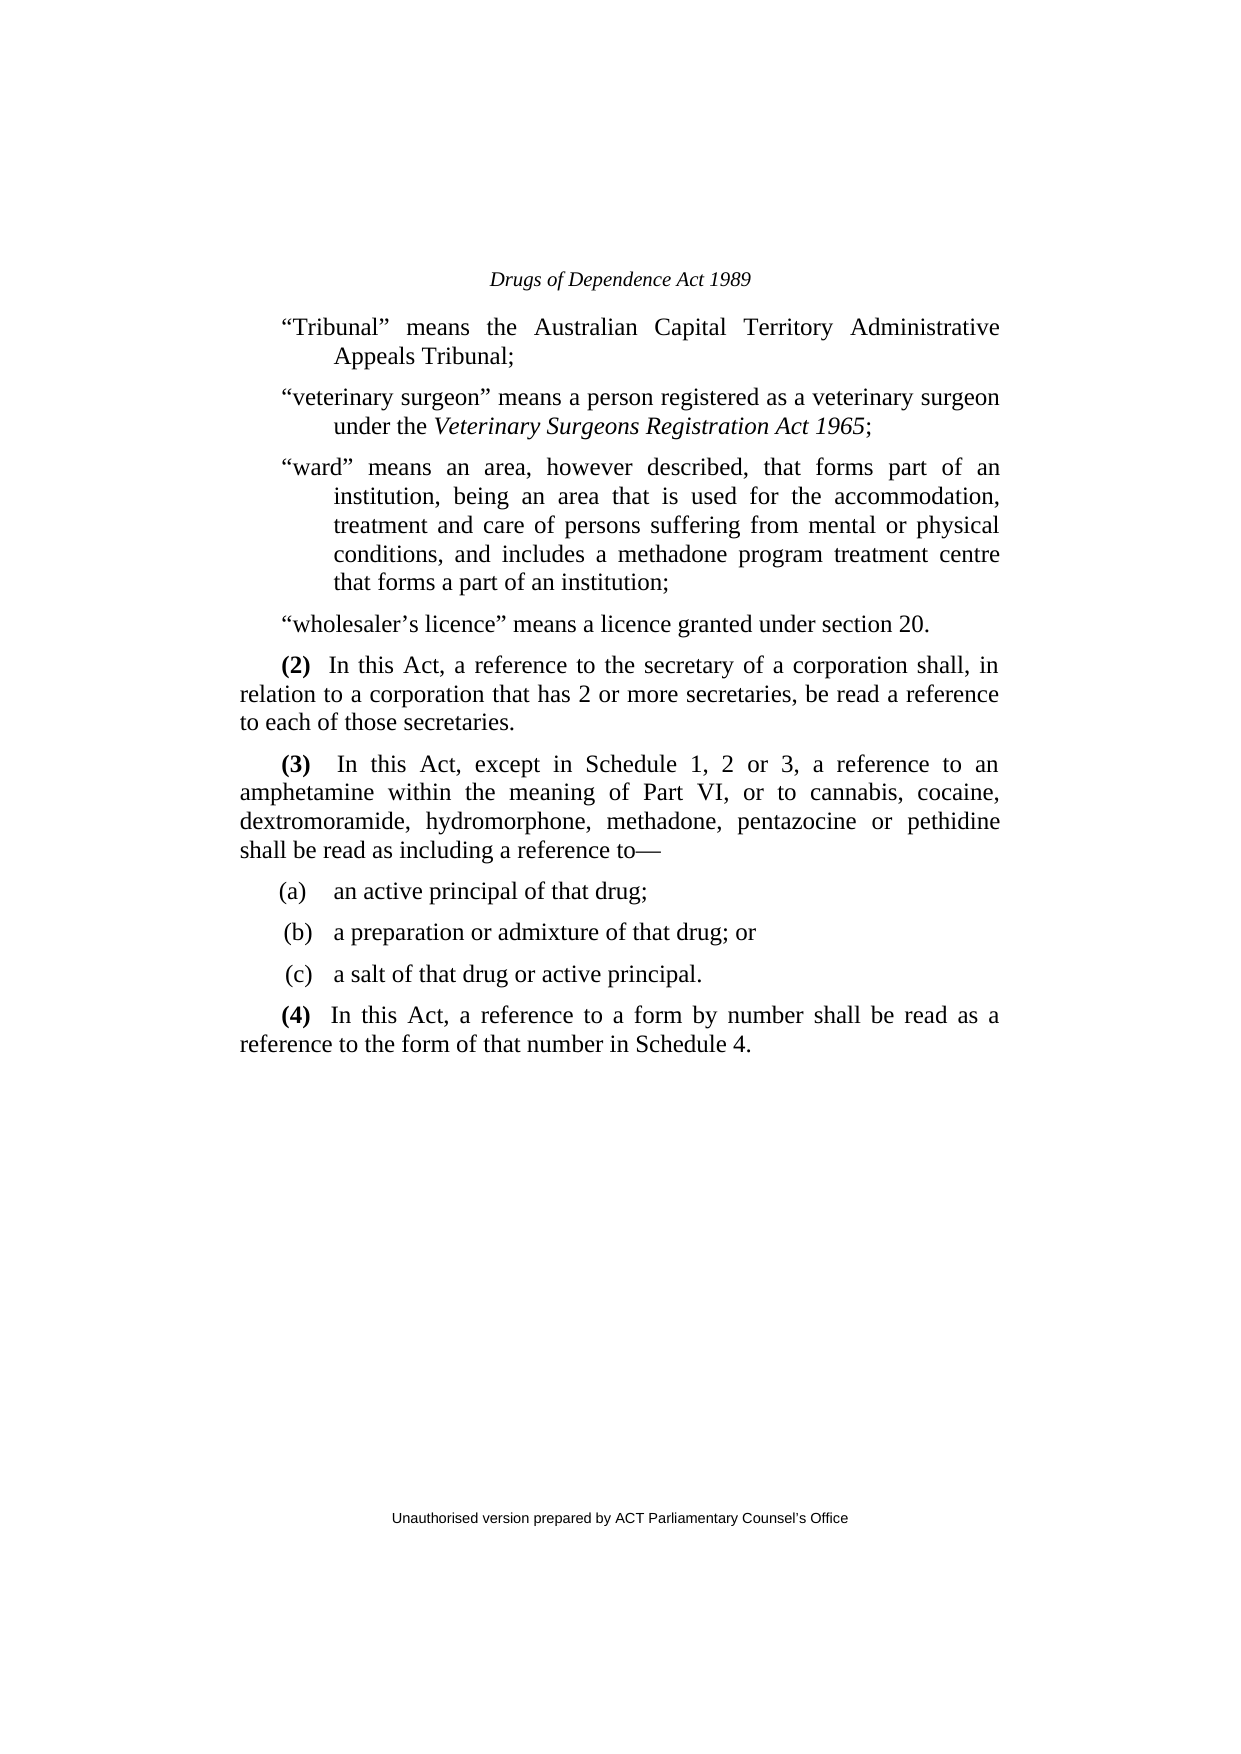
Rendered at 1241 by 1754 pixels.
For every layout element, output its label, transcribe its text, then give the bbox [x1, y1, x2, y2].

text “Tribunal” means the Australian Capital Territory Administrative Appeals Tribunal; [281, 312, 1001, 370]
text (2) In this Act, a reference to the secretary of a corporation shall, in relation to a corporation that has 2 or more secretaries, be read a reference to each of those secretaries. [239, 650, 1001, 736]
text “ward” means an area, however described, that forms part of an institution, being an area that is used for the accommodation, treatment and care of persons suffering from mental or physical conditions, and includes a methadone program treatment centre that forms a part of an institution; [281, 452, 1001, 596]
text (c) a salt of that drug or active principal. [239, 959, 1001, 987]
text (a) an active principal of that drug; [239, 876, 1001, 905]
text “wholesaler’s licence” means a licence granted under section 20. [281, 609, 1001, 637]
text (b) a preparation or admixture of that drug; or [239, 917, 1001, 946]
text “veterinary surgeon” means a person registered as a veterinary surgeon under the Veterinary Surgeons Registration Act 1965; [281, 382, 1001, 440]
text (4) In this Act, a reference to a form by number shall be read as a reference to the form of that number in Schedule 4. [239, 1000, 1001, 1057]
text (3) In this Act, except in Schedule 1, 2 or 3, a reference to an amphetamine within the meaning of Part VI, or to cannabis, cocaine, dextromoramide, hydromorphone, methadone, pentazocine or pethidine shall be read as including a reference to— [239, 749, 1001, 864]
